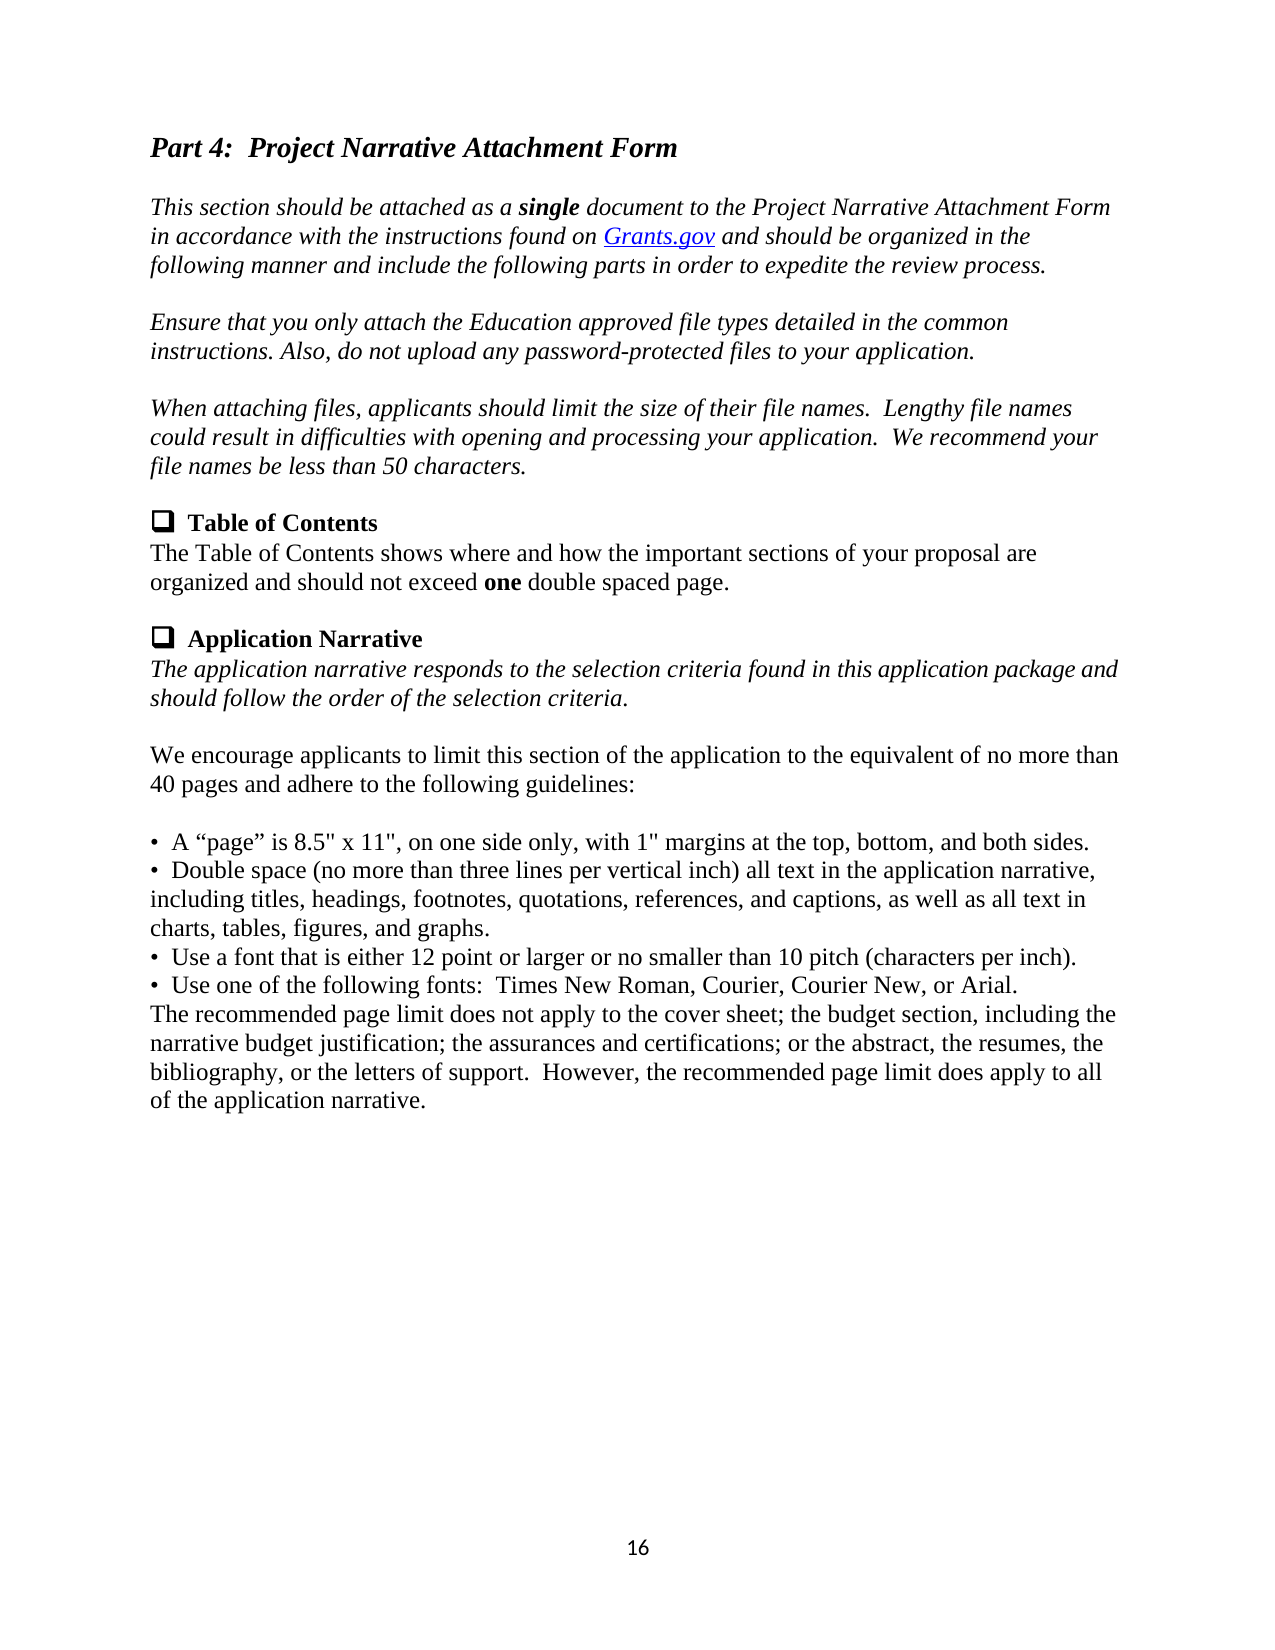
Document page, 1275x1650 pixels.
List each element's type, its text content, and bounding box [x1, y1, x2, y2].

text • A “page” is 8.5" x 11", on one side only, with 1" margins at the top, bottom, and both sides. [150, 827, 1125, 855]
text The application narrative responds to the selection criteria found in this application package and should follow the order of the selection criteria. [150, 654, 1125, 712]
list Table of Contents [150, 508, 1125, 538]
text • Double space (no more than three lines per vertical inch) all text in the application narrative, including titles, headings, footnotes, quotations, references, and captions, as well as all text in charts, tables, figures, and graphs. [150, 855, 1125, 942]
text Ensure that you only attach the Education approved file types detailed in the common instructions. Also, do not upload any password-protected files to your application. [150, 307, 1125, 365]
list Application Narrative [150, 624, 1125, 654]
text This section should be attached as a single document to the Project Narrative Attachment Form in accordance with the instructions found on Grants.gov and should be organized in the following manner and include the following parts in order to expedite the review process. [150, 192, 1125, 278]
text • Use one of the following fonts: Times New Roman, Courier, Courier New, or Arial. [150, 970, 1125, 999]
text We encourage applicants to limit this section of the application to the equivalent of no more than 40 pages and adhere to the following guidelines: [150, 740, 1125, 798]
text The recommended page limit does not apply to the cover sheet; the budget section, including the narrative budget justification; the assurances and certifications; or the abstract, the resumes, the bibliography, or the letters of support. However, the recommended page limit does apply to all of the application narrative. [150, 999, 1125, 1114]
subtitle Part 4: Project Narrative Attachment Form [150, 130, 1125, 163]
text When attaching files, applicants should limit the size of their file names. Lengthy file names could result in difficulties with opening and processing your application. We recommend your file names be less than 50 characters. [150, 393, 1125, 480]
text • Use a font that is either 12 point or larger or no smaller than 10 pitch (characters per inch). [150, 942, 1125, 970]
text The Table of Contents shows where and how the important sections of your proposal are organized and should not exceed one double spaced page. [150, 538, 1125, 596]
